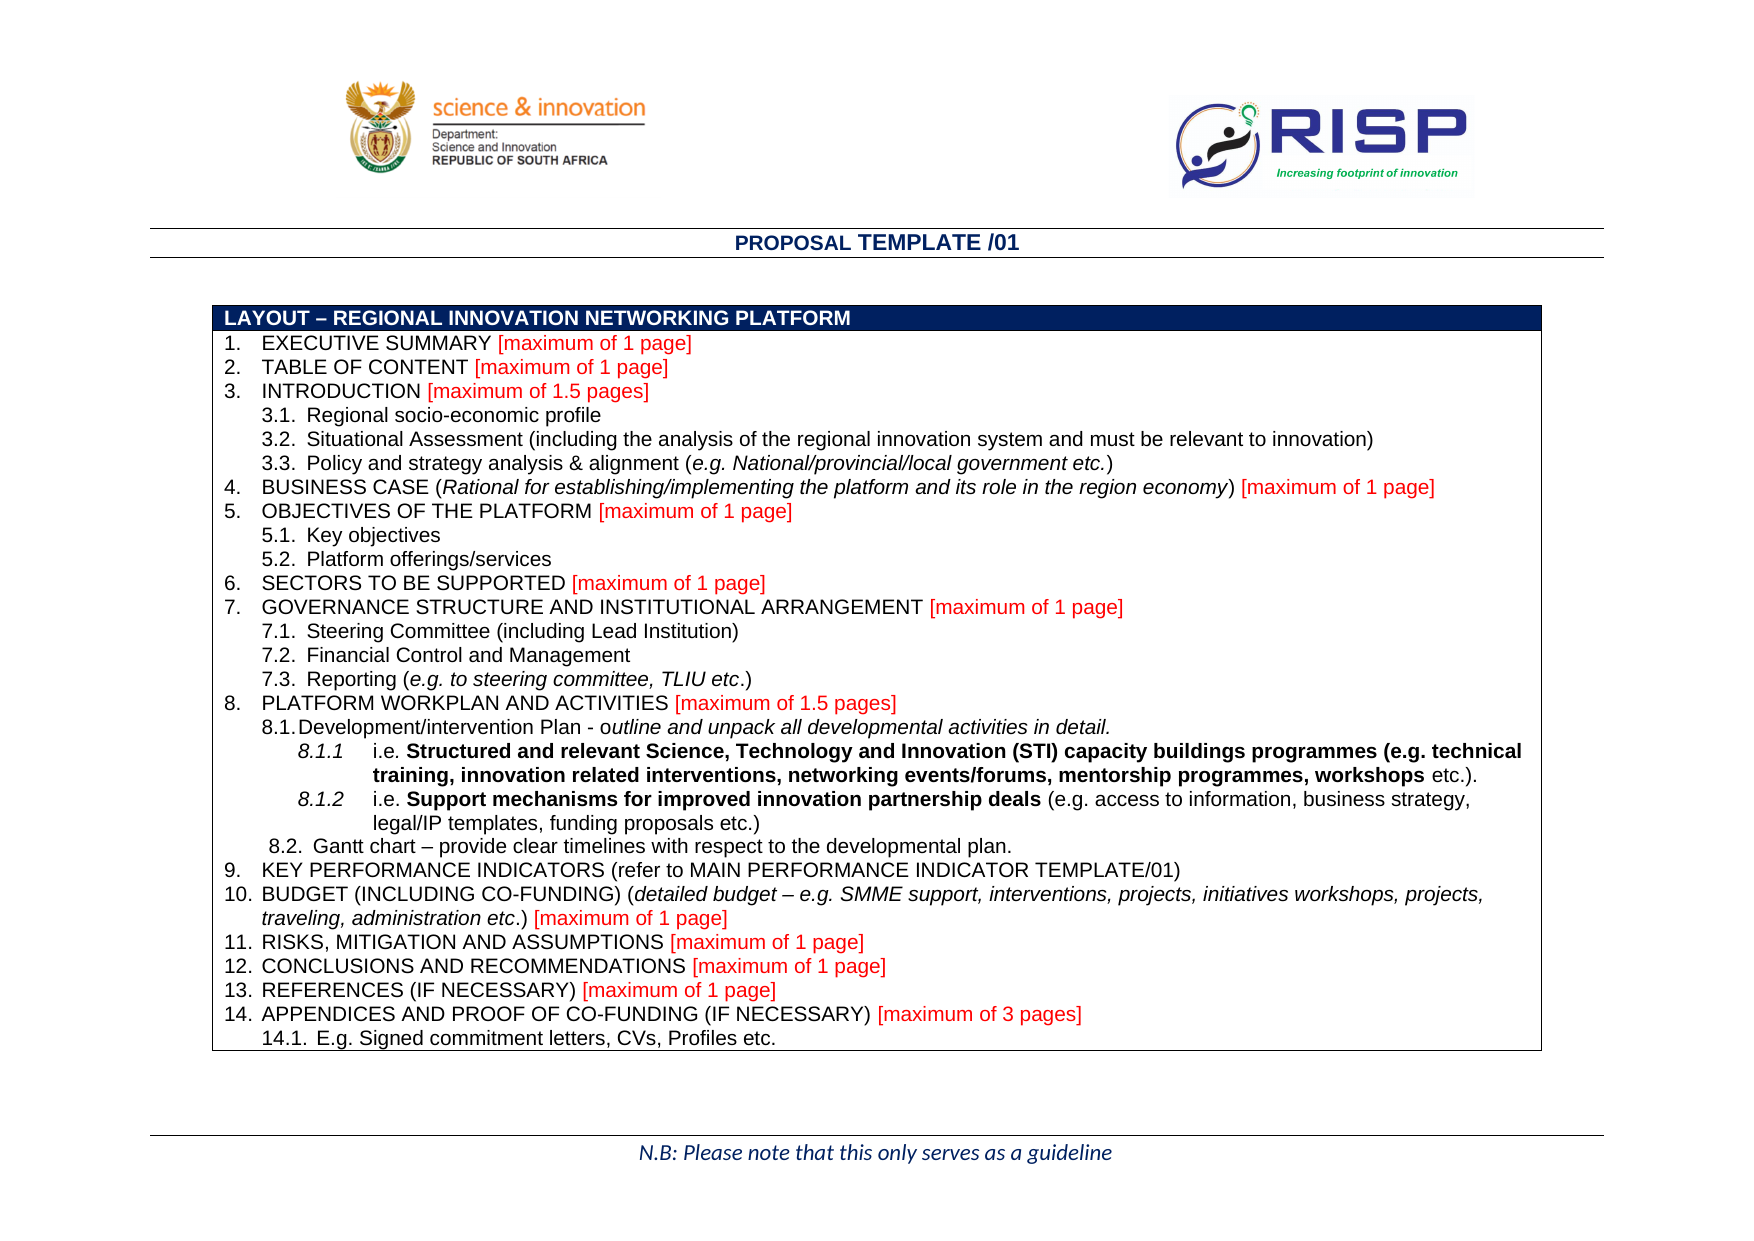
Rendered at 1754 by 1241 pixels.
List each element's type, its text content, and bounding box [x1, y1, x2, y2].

text PROPOSAL TEMPLATE /01 [150, 229, 1604, 257]
picture [336, 73, 662, 198]
table_cell EXECUTIVE SUMMARY [maximum of 1 page] TABLE OF CONTENT [maximum of 1 page] INTRODUCTION [maximum of 1.5 pages] Regional socio-economic profile Situational Assessment (including the analysis of the regional innovation system and must be relevant to innovation) Policy and strategy analysis & alignment (e.g. National/provincial/local government etc.) BUSINESS CASE (Rational for establishing/implementing the platform and its role in the region economy) [maximum of 1 page] OBJECTIVES OF THE PLATFORM [maximum of 1 page] Key objectives Platform offerings/services SECTORS TO BE SUPPORTED [maximum of 1 page] GOVERNANCE STRUCTURE AND INSTITUTIONAL ARRANGEMENT [maximum of 1 page] Steering Committee (including Lead Institution) Financial Control and Management Reporting (e.g. to steering committee, TLIU etc.) PLATFORM WORKPLAN AND ACTIVITIES [maximum of 1.5 pages] Development/intervention Plan - outline and unpack all developmental activities in detail. i.e. Structured and relevant Science, Technology and Innovation (STI) capacity buildings programmes (e.g. technical training, innovation related interventions, networking events/forums, mentorship programmes, workshops etc.). i.e. Support mechanisms for improved innovation partnership deals (e.g. access to information, business strategy, legal/IP templates, funding proposals etc.) Gantt chart – provide clear timelines with respect to the developmental plan. KEY PERFORMANCE INDICATORS (refer to MAIN PERFORMANCE INDICATOR TEMPLATE/01) BUDGET (INCLUDING CO-FUNDING) (detailed budget – e.g. SMME support, interventions, projects, initiatives workshops, projects, traveling, administration etc.) [maximum of 1 page] RISKS, MITIGATION AND ASSUMPTIONS [maximum of 1 page] CONCLUSIONS AND RECOMMENDATIONS [maximum of 1 page] REFERENCES (IF NECESSARY) [maximum of 1 page] APPENDICES AND PROOF OF CO-FUNDING (IF NECESSARY) [maximum of 3 pages] E.g. Signed commitment letters, CVs, Profiles etc. [213, 331, 1541, 1050]
picture [1168, 95, 1475, 198]
table_header LAYOUT – REGIONAL INNOVATION NETWORKING PLATFORM [213, 306, 1541, 330]
